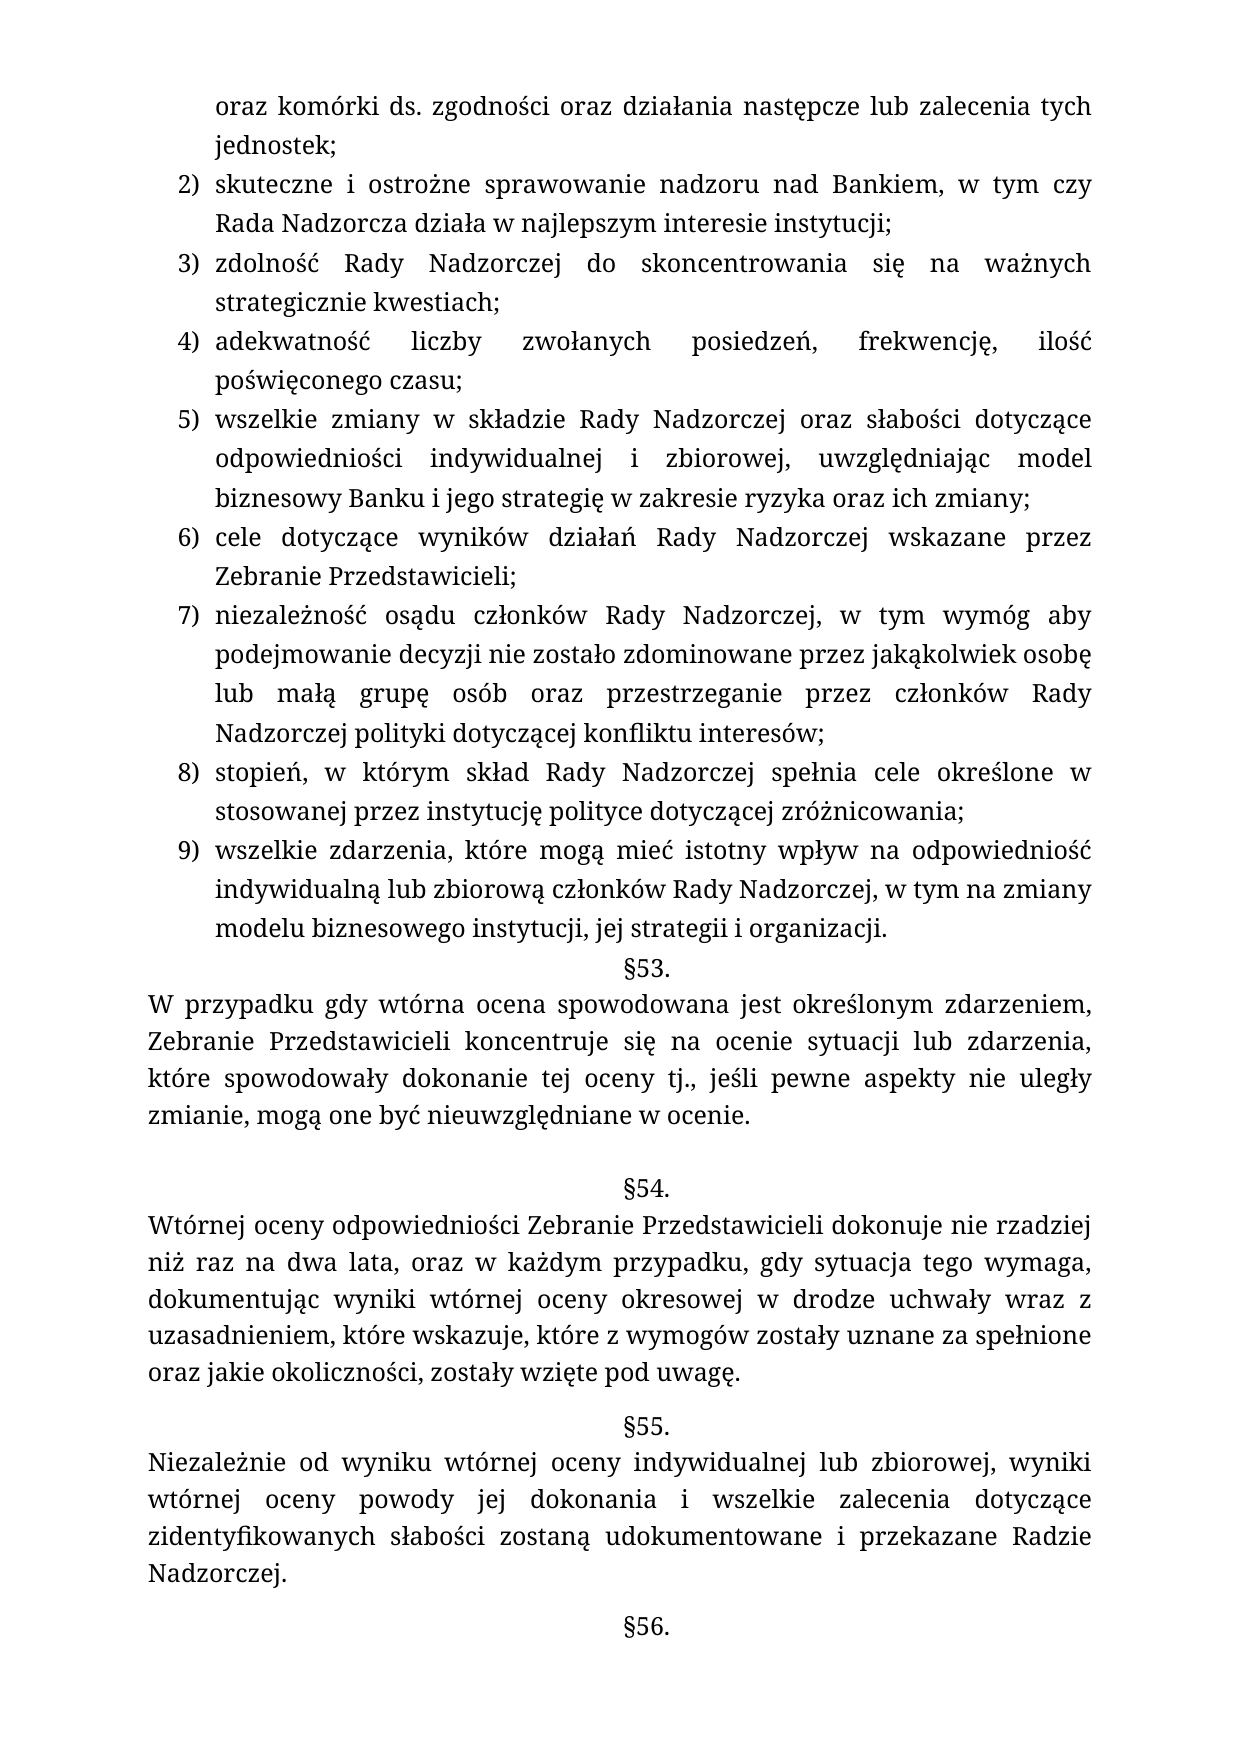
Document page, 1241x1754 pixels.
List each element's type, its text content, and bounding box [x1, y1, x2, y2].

list wszelkie zmiany w składzie Rady Nadzorczej oraz słabości dotyczące odpowiedniości indywidualnej i zbiorowej, uwzględniając model biznesowy Banku i jego strategię w zakresie ryzyka oraz ich zmiany; [177, 402, 1093, 514]
list cele dotyczące wyników działań Rady Nadzorczej wskazane przez Zebranie Przedstawicieli; [177, 519, 1093, 593]
text §56. [200, 1609, 1093, 1643]
text Wtórnej oceny odpowiedniości Zebranie Przedstawicieli dokonuje nie rzadziej niż raz na dwa lata, oraz w każdym przypadku, gdy sytuacja tego wymaga, dokumentując wyniki wtórnej oceny okresowej w drodze uchwały wraz z uzasadnieniem, które wskazuje, które z wymogów zostały uznane za spełnione oraz jakie okoliczności, zostały wzięte pod uwagę. [148, 1208, 1093, 1389]
list zdolność Rady Nadzorczej do skoncentrowania się na ważnych strategicznie kwestiach; [177, 245, 1093, 318]
list niezależność osądu członków Rady Nadzorczej, w tym wymóg aby podejmowanie decyzji nie zostało zdominowane przez jakąkolwiek osobę lub małą grupę osób oraz przestrzeganie przez członków Rady Nadzorczej polityki dotyczącej konfliktu interesów; [177, 598, 1093, 749]
list skuteczne i ostrożne sprawowanie nadzoru nad Bankiem, w tym czy Rada Nadzorcza działa w najlepszym interesie instytucji; [177, 167, 1093, 240]
text §55. [200, 1408, 1093, 1442]
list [177, 89, 1093, 162]
list wszelkie zdarzenia, które mogą mieć istotny wpływ na odpowiedniość indywidualną lub zbiorową członków Rady Nadzorczej, w tym na zmiany modelu biznesowego instytucji, jej strategii i organizacji. [177, 833, 1093, 945]
text W przypadku gdy wtórna ocena spowodowana jest określonym zdarzeniem, Zebranie Przedstawicieli koncentruje się na ocenie sytuacji lub zdarzenia, które spowodowały dokonanie tej oceny tj., jeśli pewne aspekty nie uległy zmianie, mogą one być nieuwzględniane w ocenie. [148, 987, 1093, 1131]
list adekwatność liczby zwołanych posiedzeń, frekwencję, ilość poświęconego czasu; [177, 324, 1093, 397]
text Niezależnie od wyniku wtórnej oceny indywidualnej lub zbiorowej, wyniki wtórnej oceny powody jej dokonania i wszelkie zalecenia dotyczące zidentyfikowanych słabości zostaną udokumentowane i przekazane Radzie Nadzorczej. [148, 1445, 1093, 1589]
list §53. [583, 950, 1093, 984]
text §54. [200, 1171, 1093, 1205]
list stopień, w którym skład Rady Nadzorczej spełnia cele określone w stosowanej przez instytucję polityce dotyczącej zróżnicowania; [177, 754, 1093, 828]
